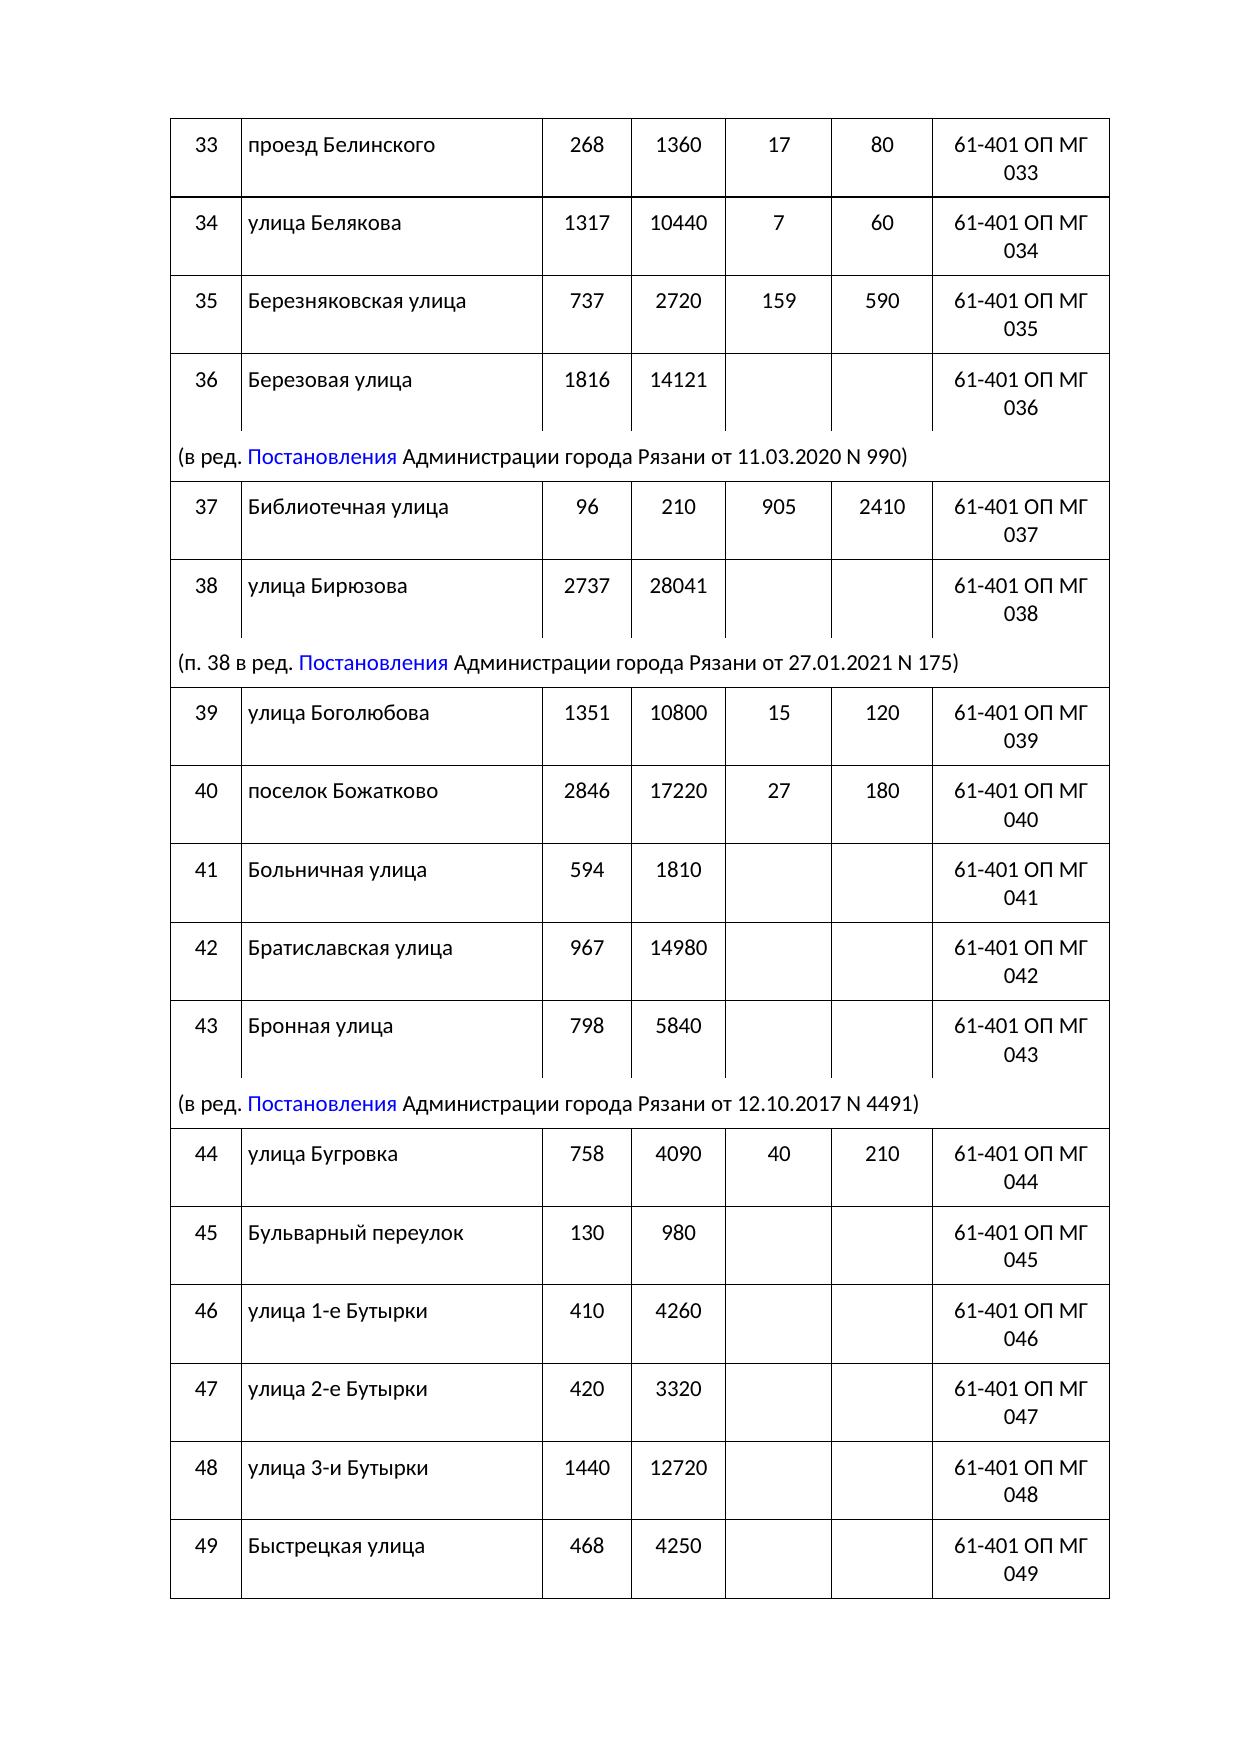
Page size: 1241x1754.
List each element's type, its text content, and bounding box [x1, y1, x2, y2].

table_cell 980 [632, 1207, 725, 1284]
table_cell [726, 923, 831, 1000]
table_cell 28041 [632, 560, 725, 637]
table_cell улица 3-и Бутырки [242, 1442, 542, 1519]
table_cell (в ред. Постановления Администрации города Рязани от 11.03.2020 N 990) [171, 431, 1109, 481]
table_cell 1317 [543, 198, 631, 275]
table_cell 798 [543, 1001, 631, 1078]
table_cell 5840 [632, 1001, 725, 1078]
table_cell 2720 [632, 276, 725, 353]
table_cell 61-401 ОП МГ 043 [933, 1001, 1109, 1078]
table_cell 61-401 ОП МГ 048 [933, 1442, 1109, 1519]
table_cell [832, 1442, 932, 1519]
table_cell [832, 1207, 932, 1284]
table_cell улица Бугровка [242, 1129, 542, 1206]
table_cell 10800 [632, 688, 725, 765]
table_cell 41 [171, 844, 241, 922]
table_cell 758 [543, 1129, 631, 1206]
table_cell 61-401 ОП МГ 033 [933, 119, 1109, 196]
table_cell улица 1-е Бутырки [242, 1285, 542, 1363]
table_cell 1810 [632, 844, 725, 922]
table_cell [726, 1442, 831, 1519]
table_cell 61-401 ОП МГ 035 [933, 276, 1109, 353]
table_cell 130 [543, 1207, 631, 1284]
table_cell 1440 [543, 1442, 631, 1519]
table_cell Быстрецкая улица [242, 1520, 542, 1598]
table_cell 420 [543, 1364, 631, 1441]
table_cell 42 [171, 923, 241, 1000]
table_cell 49 [171, 1520, 241, 1598]
table_cell 61-401 ОП МГ 042 [933, 923, 1109, 1000]
table_cell 96 [543, 482, 631, 559]
table_cell 120 [832, 688, 932, 765]
table_cell 17 [726, 119, 831, 196]
table_cell Больничная улица [242, 844, 542, 922]
table_cell Библиотечная улица [242, 482, 542, 559]
table_cell 594 [543, 844, 631, 922]
table_cell 38 [171, 560, 241, 637]
table_cell 159 [726, 276, 831, 353]
table_cell (п. 38 в ред. Постановления Администрации города Рязани от 27.01.2021 N 175) [171, 638, 1109, 687]
table_cell 2410 [832, 482, 932, 559]
table_cell 47 [171, 1364, 241, 1441]
table_cell 2846 [543, 766, 631, 843]
table_cell Березняковская улица [242, 276, 542, 353]
table_cell 17220 [632, 766, 725, 843]
table_cell 43 [171, 1001, 241, 1078]
table_cell 4250 [632, 1520, 725, 1598]
table_cell [726, 844, 831, 922]
table_cell [832, 1364, 932, 1441]
table_cell [726, 1207, 831, 1284]
table_cell 39 [171, 688, 241, 765]
table_cell улица Боголюбова [242, 688, 542, 765]
table_cell [832, 1001, 932, 1078]
table_cell Бронная улица [242, 1001, 542, 1078]
table_cell 61-401 ОП МГ 045 [933, 1207, 1109, 1284]
table_cell 61-401 ОП МГ 037 [933, 482, 1109, 559]
table_cell 48 [171, 1442, 241, 1519]
table_cell улица Бирюзова [242, 560, 542, 637]
table_cell 967 [543, 923, 631, 1000]
table_cell улица 2-е Бутырки [242, 1364, 542, 1441]
table_cell 410 [543, 1285, 631, 1363]
table_cell 61-401 ОП МГ 046 [933, 1285, 1109, 1363]
table_cell 37 [171, 482, 241, 559]
table_cell 60 [832, 198, 932, 275]
table_cell 905 [726, 482, 831, 559]
table_cell 40 [171, 766, 241, 843]
table_cell 61-401 ОП МГ 049 [933, 1520, 1109, 1598]
table_cell [832, 1520, 932, 1598]
table_cell 61-401 ОП МГ 047 [933, 1364, 1109, 1441]
table_cell поселок Божатково [242, 766, 542, 843]
table_cell 2737 [543, 560, 631, 637]
table_cell 7 [726, 198, 831, 275]
table_cell (в ред. Постановления Администрации города Рязани от 12.10.2017 N 4491) [171, 1078, 1109, 1128]
table_cell 61-401 ОП МГ 038 [933, 560, 1109, 637]
table_cell 27 [726, 766, 831, 843]
table_cell 61-401 ОП МГ 041 [933, 844, 1109, 922]
table_cell [832, 560, 932, 637]
table_cell 46 [171, 1285, 241, 1363]
table_cell 4090 [632, 1129, 725, 1206]
table_cell [726, 1285, 831, 1363]
table_cell 61-401 ОП МГ 034 [933, 198, 1109, 275]
table_cell Березовая улица [242, 354, 542, 431]
table_cell 61-401 ОП МГ 039 [933, 688, 1109, 765]
table_cell 268 [543, 119, 631, 196]
table_cell 468 [543, 1520, 631, 1598]
table_cell Братиславская улица [242, 923, 542, 1000]
table_cell [726, 560, 831, 637]
table_cell 590 [832, 276, 932, 353]
table_cell Бульварный переулок [242, 1207, 542, 1284]
table_cell 1816 [543, 354, 631, 431]
table_cell [832, 844, 932, 922]
table_cell 33 [171, 119, 241, 196]
table_cell 80 [832, 119, 932, 196]
table_cell 14980 [632, 923, 725, 1000]
table_cell [726, 1520, 831, 1598]
table_cell 1360 [632, 119, 725, 196]
table_cell 210 [832, 1129, 932, 1206]
table_cell 45 [171, 1207, 241, 1284]
table_cell 180 [832, 766, 932, 843]
table_cell 10440 [632, 198, 725, 275]
table_cell 737 [543, 276, 631, 353]
table_cell 12720 [632, 1442, 725, 1519]
table_cell 210 [632, 482, 725, 559]
table_cell [832, 354, 932, 431]
table_cell 3320 [632, 1364, 725, 1441]
table_cell 35 [171, 276, 241, 353]
table_cell улица Белякова [242, 198, 542, 275]
table_cell 61-401 ОП МГ 040 [933, 766, 1109, 843]
table_cell [726, 1364, 831, 1441]
table_cell 36 [171, 354, 241, 431]
table_cell 61-401 ОП МГ 036 [933, 354, 1109, 431]
table_cell проезд Белинского [242, 119, 542, 196]
table_cell 15 [726, 688, 831, 765]
table_cell 14121 [632, 354, 725, 431]
table_cell 34 [171, 198, 241, 275]
table_cell 44 [171, 1129, 241, 1206]
table_cell [832, 1285, 932, 1363]
table_cell [726, 1001, 831, 1078]
table_cell 4260 [632, 1285, 725, 1363]
table_cell 40 [726, 1129, 831, 1206]
table_cell [832, 923, 932, 1000]
table_cell 61-401 ОП МГ 044 [933, 1129, 1109, 1206]
table_cell 1351 [543, 688, 631, 765]
table_cell [726, 354, 831, 431]
